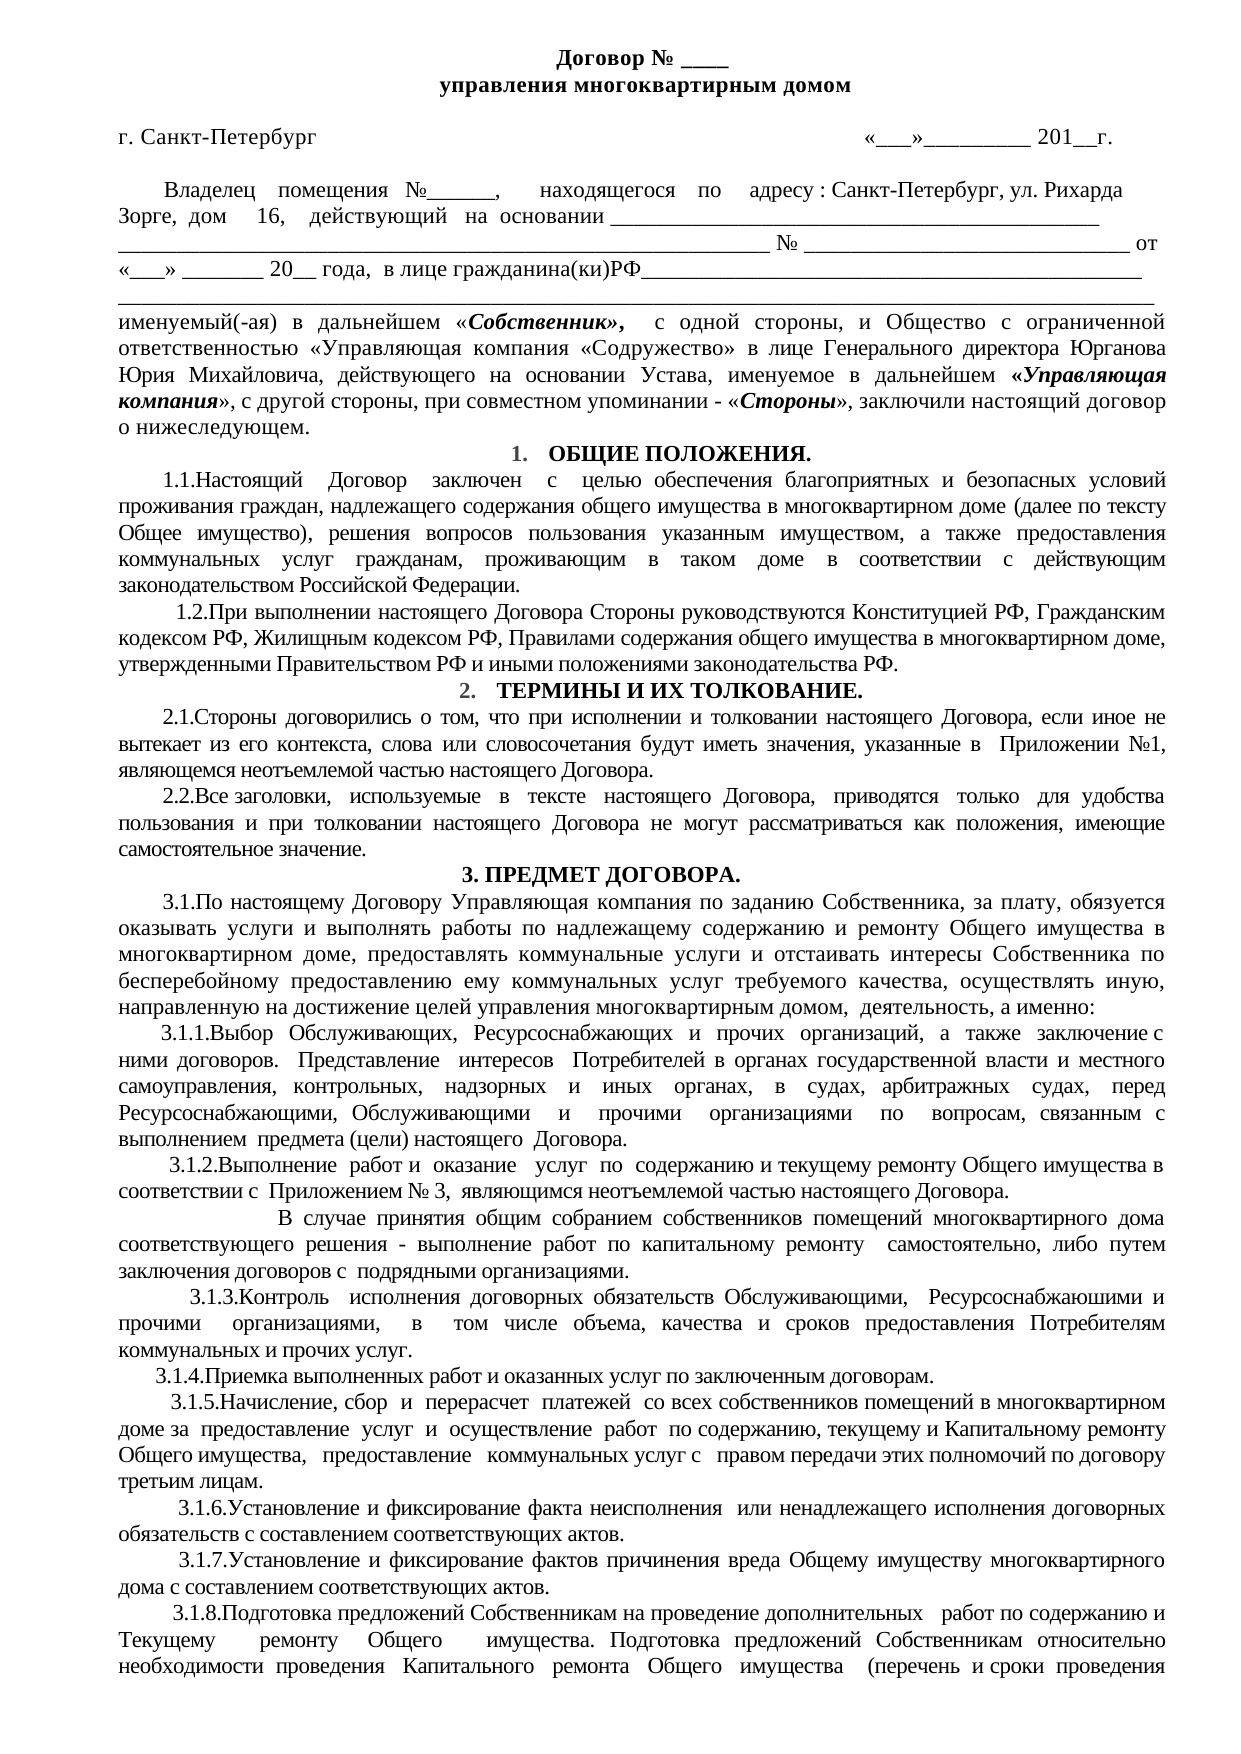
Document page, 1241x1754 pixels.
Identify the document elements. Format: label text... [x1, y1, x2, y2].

text 1.1.Настоящий Договор заключен с целью обеспечения благоприятных и безопасных условий проживания граждан, надлежащего содержания общего имущества в многоквартирном доме (далее по тексту Общее имущество), решения вопросов пользования указанным имуществом, а также предоставления коммунальных услуг гражданам, проживающим в таком доме в соответствии с действующим законодательством Российской Федерации. [118, 466, 1167, 598]
text 3.1.7.Установление и фиксирование фактов причинения вреда Общему имуществу многоквартирного дома с составлением соответствующих актов. [118, 1547, 1167, 1599]
text Владелец помещения №______, находящегося по адресу : Санкт-Петербург, ул. Рихарда Зорге, дом 16, действующий на основании __________________________________________ ________________________________________________________ № ____________________________ от «___» _______ 20__ года, в лице гражданина(ки)РФ___________________________________________ [118, 176, 1167, 282]
text г. Санкт-Петербург «___»_________ 201__г. [118, 123, 1167, 150]
text управления многоквартирным домом [118, 71, 1167, 97]
text _________________________________________________________________________________________именуемый(-ая) в дальнейшем «Собственник», с одной стороны, и Общество с ограниченной ответственностью «Управляющая компания «Содружество» в лице Генерального директора Юрганова Юрия Михайловича, действующего на основании Устава, именуемое в дальнейшем «Управляющая компания», с другой стороны, при совместном упоминании - «Стороны», заключили настоящий договор о нижеследующем. [118, 282, 1167, 440]
text 2.2.Все заголовки, используемые в тексте настоящего Договора, приводятся только для удобства пользования и при толковании настоящего Договора не могут рассматриваться как положения, имеющие самостоятельное значение. [118, 782, 1167, 861]
text 3.1.6.Установление и фиксирование факта неисполнения или ненадлежащего исполнения договорных обязательств с составлением соответствующих актов. [118, 1494, 1167, 1547]
text 1.2.При выполнении настоящего Договора Стороны руководствуются Конституцией РФ, Гражданским кодексом РФ, Жилищным кодексом РФ, Правилами содержания общего имущества в многоквартирном доме, утвержденными Правительством РФ и иными положениями законодательства РФ. [118, 598, 1167, 677]
text 3.1.1.Выбор Обслуживающих, Ресурсоснабжающих и прочих организаций, а также заключение с ними договоров. Представление интересов Потребителей в органах государственной власти и местного самоуправления, контрольных, надзорных и иных органах, в судах, арбитражных судах, перед Ресурсоснабжающими, Обслуживающими и прочими организациями по вопросам, связанным с выполнением предмета (цели) настоящего Договора. [118, 1019, 1167, 1151]
text 3.1.5.Начисление, сбор и перерасчет платежей со всех собственников помещений в многоквартирном доме за предоставление услуг и осуществление работ по содержанию, текущему и Капитальному ремонту Общего имущества, предоставление коммунальных услуг с правом передачи этих полномочий по договору третьим лицам. [118, 1388, 1167, 1494]
text 3. ПРЕДМЕТ ДОГОВОРА. [193, 861, 1167, 888]
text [118, 1599, 1167, 1678]
text Договор № ____ [118, 44, 1167, 71]
text В случае принятия общим собранием собственников помещений многоквартирного дома соответствующего решения - выполнение работ по капитальному ремонту самостоятельно, либо путем заключения договоров с подрядными организациями. [118, 1204, 1167, 1283]
text 3.1.По настоящему Договору Управляющая компания по заданию Собственника, за плату, обязуется оказывать услуги и выполнять работы по надлежащему содержанию и ремонту Общего имущества в многоквартирном доме, предоставлять коммунальные услуги и отстаивать интересы Собственника по бесперебойному предоставлению ему коммунальных услуг требуемого качества, осуществлять иную, направленную на достижение целей управления многоквартирным домом, деятельность, а именно: [118, 888, 1167, 1019]
text 3.1.4.Приемка выполненных работ и оказанных услуг по заключенным договорам. [118, 1362, 1167, 1388]
list ТЕРМИНЫ И ИХ ТОЛКОВАНИЕ. [156, 677, 1167, 703]
text 3.1.2.Выполнение работ и оказание услуг по содержанию и текущему ремонту Общего имущества в соответствии с Приложением № 3, являющимся неотъемлемой частью настоящего Договора. [118, 1151, 1167, 1204]
text 2.1.Стороны договорились о том, что при исполнении и толковании настоящего Договора, если иное не вытекает из его контекста, слова или словосочетания будут иметь значения, указанные в Приложении №1, являющемся неотъемлемой частью настоящего Договора. [118, 703, 1167, 782]
text 3.1.3.Контроль исполнения договорных обязательств Обслуживающими, Ресурсоснабжаюшими и прочими организациями, в том числе объема, качества и сроков предоставления Потребителям коммунальных и прочих услуг. [118, 1283, 1167, 1362]
list ОБЩИЕ ПОЛОЖЕНИЯ. [156, 440, 1167, 466]
